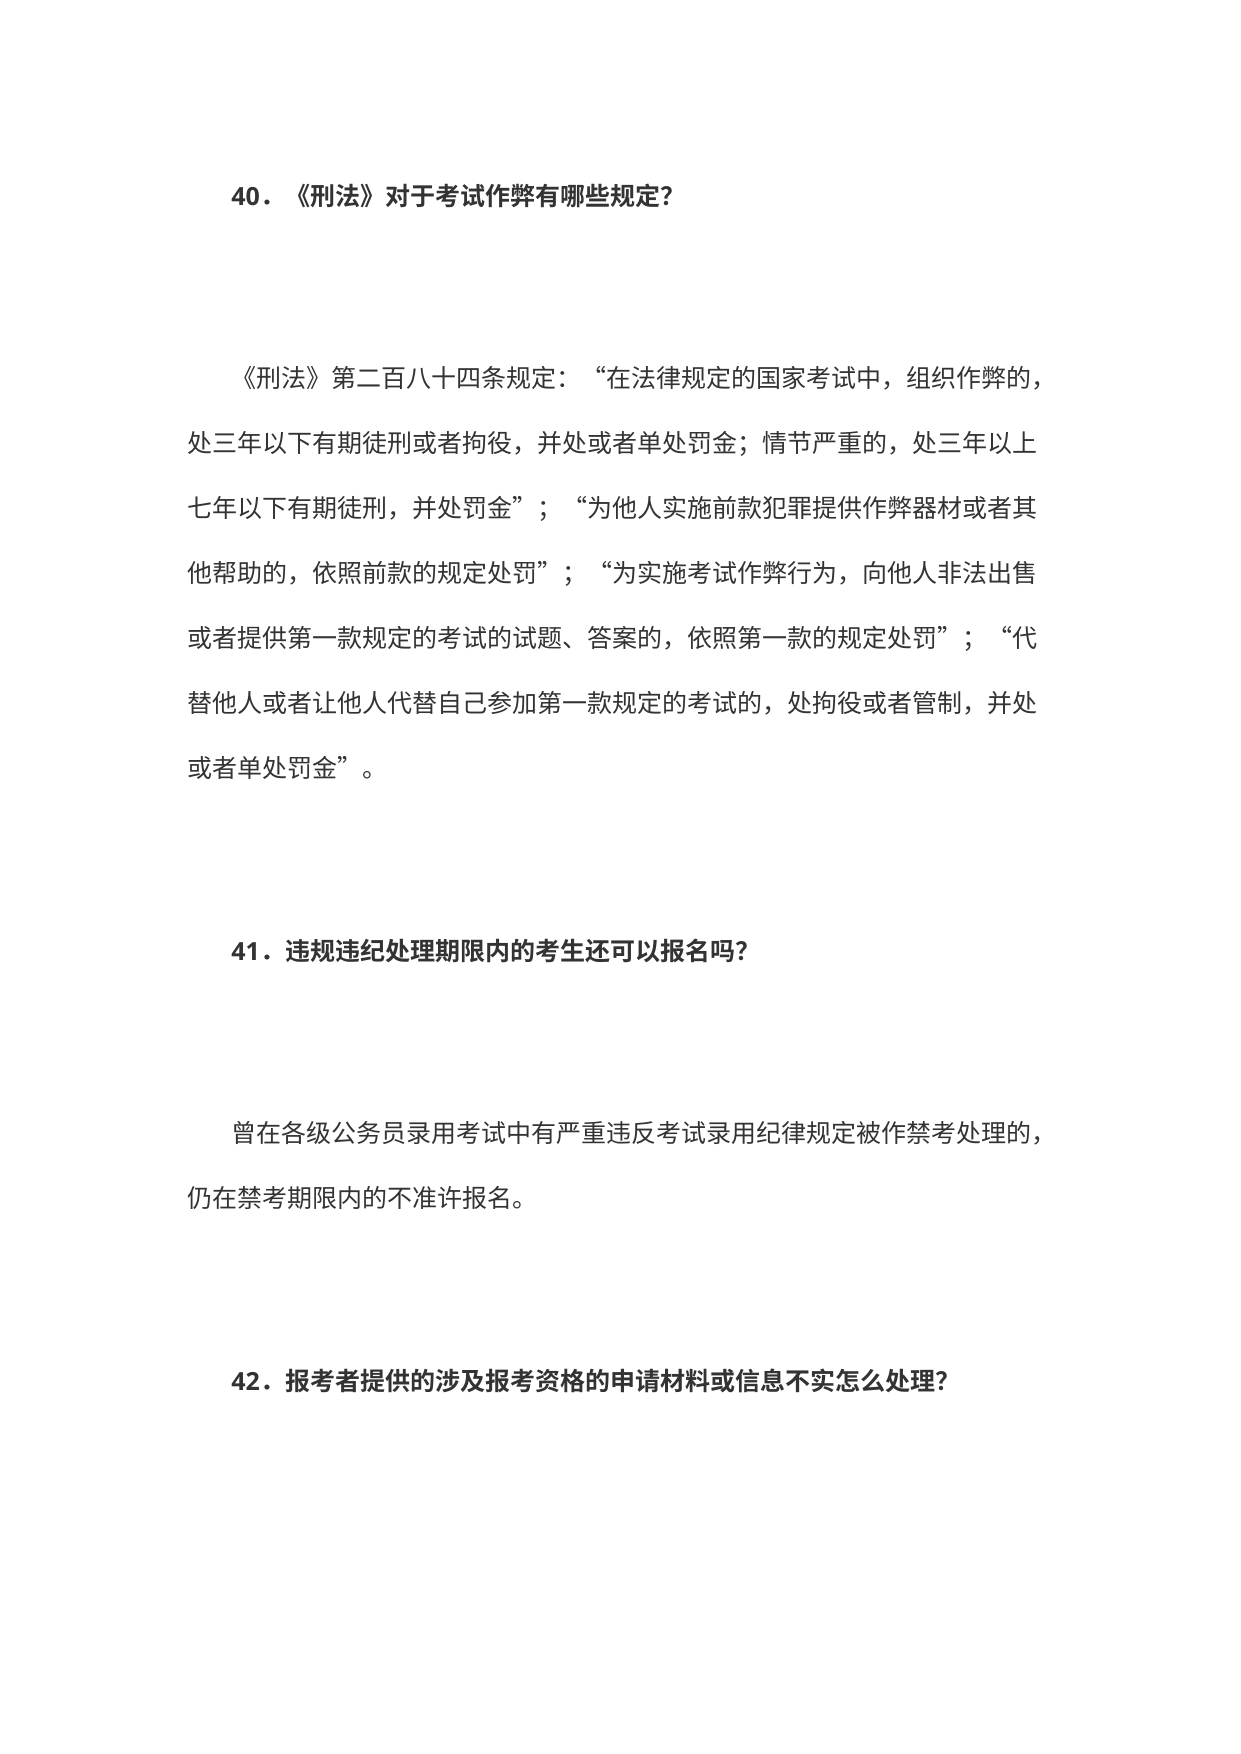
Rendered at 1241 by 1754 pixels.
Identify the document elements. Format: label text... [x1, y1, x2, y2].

text 41．违规违纪处理期限内的考生还可以报名吗？ [187, 917, 1053, 982]
text 42．报考者提供的涉及报考资格的申请材料或信息不实怎么处理？ [187, 1347, 1053, 1412]
text 《刑法》第二百八十四条规定：“在法律规定的国家考试中，组织作弊的，处三年以下有期徒刑或者拘役，并处或者单处罚金；情节严重的，处三年以上七年以下有期徒刑，并处罚金”；“为他人实施前款犯罪提供作弊器材或者其他帮助的，依照前款的规定处罚”；“为实施考试作弊行为，向他人非法出售或者提供第一款规定的考试的试题、答案的，依照第一款的规定处罚”；“代替他人或者让他人代替自己参加第一款规定的考试的，处拘役或者管制，并处或者单处罚金”。 [187, 344, 1053, 799]
text 40．《刑法》对于考试作弊有哪些规定？ [187, 162, 1053, 227]
text 曾在各级公务员录用考试中有严重违反考试录用纪律规定被作禁考处理的，仍在禁考期限内的不准许报名。 [187, 1099, 1053, 1229]
